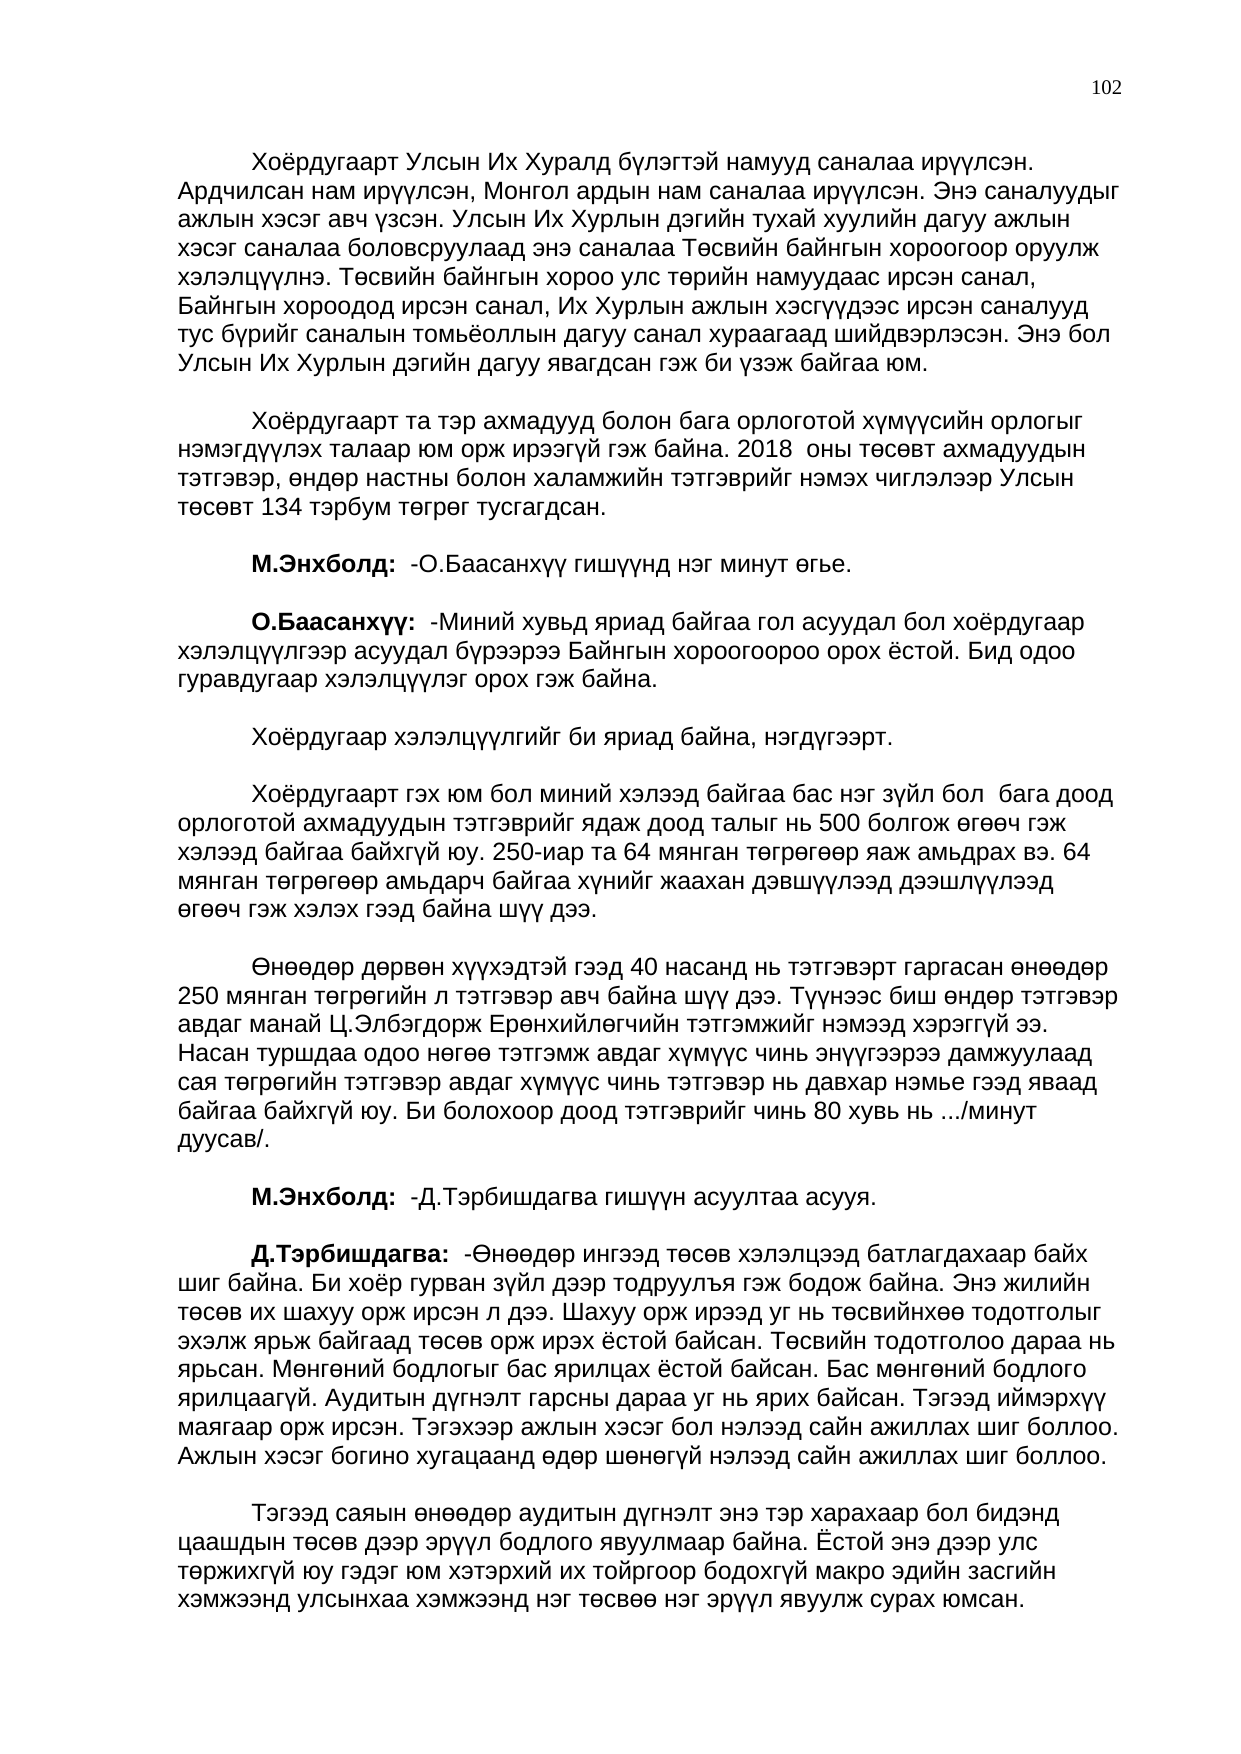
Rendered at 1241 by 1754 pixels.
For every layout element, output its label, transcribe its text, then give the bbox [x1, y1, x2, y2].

text Хоёрдугаар хэлэлцүүлгийг би яриад байна, нэгдүгээрт. [177, 722, 1122, 751]
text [177, 1498, 1122, 1613]
text М.Энхболд: -О.Баасанхүү гишүүнд нэг минут өгье. [177, 549, 1122, 578]
text Хоёрдугаарт та тэр ахмадууд болон бага орлоготой хүмүүсийн орлогыг нэмэгдүүлэх талаар юм орж ирээгүй гэж байна. 2018 оны төсөвт ахмадуудын тэтгэвэр, өндөр настны болон халамжийн тэтгэврийг нэмэх чиглэлээр Улсын төсөвт 134 тэрбум төгрөг тусгагдсан. [177, 406, 1122, 521]
text Хоёрдугаарт гэх юм бол миний хэлээд байгаа бас нэг зүйл бол бага доод орлоготой ахмадуудын тэтгэврийг ядаж доод талыг нь 500 болгож өгөөч гэж хэлээд байгаа байхгүй юу. 250-иар та 64 мянган төгрөгөөр яаж амьдрах вэ. 64 мянган төгрөгөөр амьдарч байгаа хүнийг жаахан дэвшүүлээд дээшлүүлээд өгөөч гэж хэлэх гээд байна шүү дээ. [177, 779, 1122, 923]
text М.Энхболд: -Д.Тэрбишдагва гишүүн асуултаа асууя. [177, 1182, 1122, 1211]
text Д.Тэрбишдагва: -Өнөөдөр ингээд төсөв хэлэлцээд батлагдахаар байх шиг байна. Би хоёр гурван зүйл дээр тодруулъя гэж бодож байна. Энэ жилийн төсөв их шахуу орж ирсэн л дээ. Шахуу орж ирээд уг нь төсвийнхөө тодотголыг эхэлж ярьж байгаад төсөв орж ирэх ёстой байсан. Төсвийн тодотголоо дараа нь ярьсан. Мөнгөний бодлогыг бас ярилцах ёстой байсан. Бас мөнгөний бодлого ярилцаагүй. Аудитын дүгнэлт гарсны дараа уг нь ярих байсан. Тэгээд иймэрхүү маягаар орж ирсэн. Тэгэхээр ажлын хэсэг бол нэлээд сайн ажиллах шиг боллоо. Ажлын хэсэг богино хугацаанд өдөр шөнөгүй нэлээд сайн ажиллах шиг боллоо. [177, 1239, 1122, 1469]
text Өнөөдөр дөрвөн хүүхэдтэй гээд 40 насанд нь тэтгэвэрт гаргасан өнөөдөр 250 мянган төгрөгийн л тэтгэвэр авч байна шүү дээ. Түүнээс биш өндөр тэтгэвэр авдаг манай Ц.Элбэгдорж Ерөнхийлөгчийн тэтгэмжийг нэмээд хэрэггүй ээ. Насан туршдаа одоо нөгөө тэтгэмж авдаг хүмүүс чинь энүүгээрээ дамжуулаад сая төгрөгийн тэтгэвэр авдаг хүмүүс чинь тэтгэвэр нь давхар нэмье гээд яваад байгаа байхгүй юу. Би болохоор доод тэтгэврийг чинь 80 хувь нь .../минут дуусав/. [177, 952, 1122, 1153]
text Хоёрдугаарт Улсын Их Хуралд бүлэгтэй намууд саналаа ирүүлсэн. Ардчилсан нам ирүүлсэн, Монгол ардын нам саналаа ирүүлсэн. Энэ саналуудыг ажлын хэсэг авч үзсэн. Улсын Их Хурлын дэгийн тухай хуулийн дагуу ажлын хэсэг саналаа боловсруулаад энэ саналаа Төсвийн байнгын хороогоор оруулж хэлэлцүүлнэ. Төсвийн байнгын хороо улс төрийн намуудаас ирсэн санал, Байнгын хороодод ирсэн санал, Их Хурлын ажлын хэсгүүдээс ирсэн саналууд тус бүрийг саналын томьёоллын дагуу санал хураагаад шийдвэрлэсэн. Энэ бол Улсын Их Хурлын дэгийн дагуу явагдсан гэж би үзэж байгаа юм. [177, 147, 1122, 377]
text О.Баасанхүү: -Миний хувьд яриад байгаа гол асуудал бол хоёрдугаар хэлэлцүүлгээр асуудал бүрээрээ Байнгын хороогоороо орох ёстой. Бид одоо гуравдугаар хэлэлцүүлэг орох гэж байна. [177, 607, 1122, 693]
